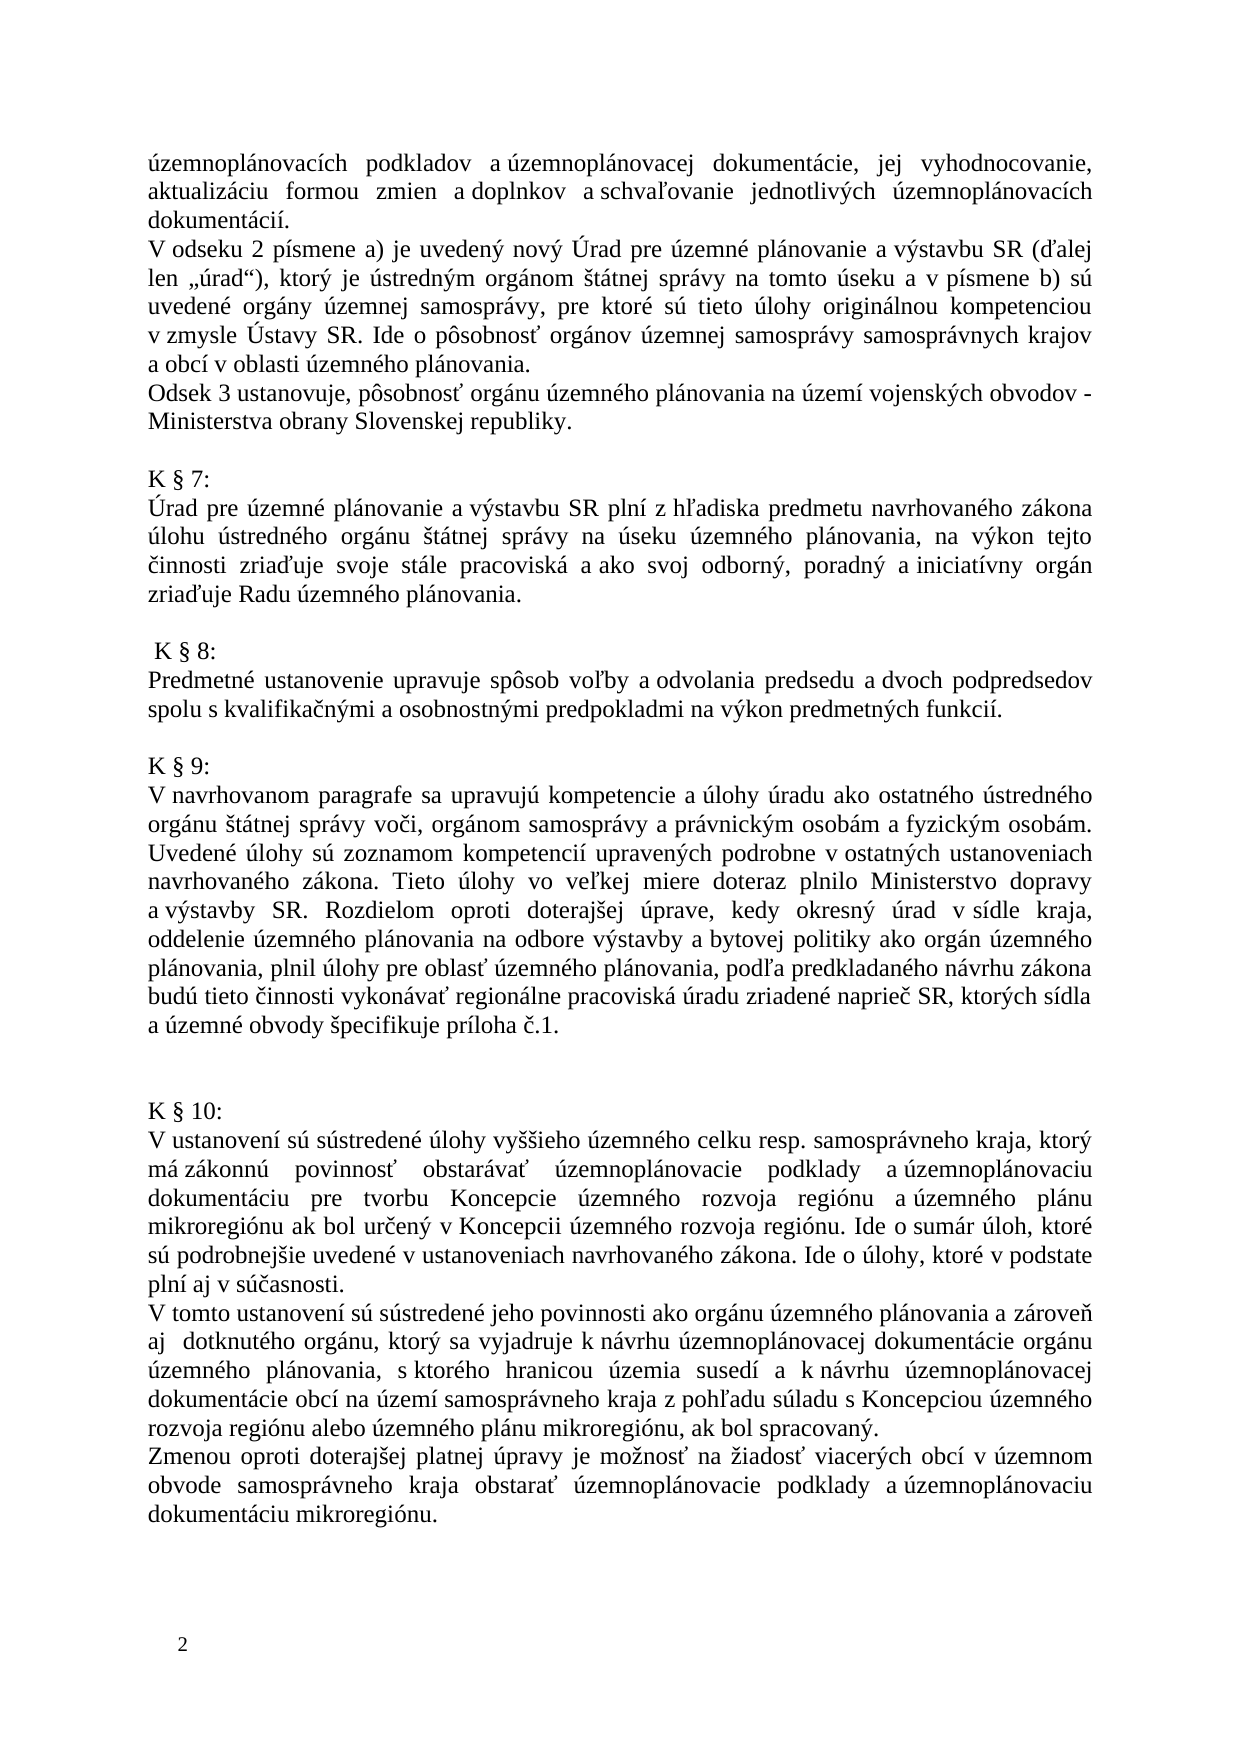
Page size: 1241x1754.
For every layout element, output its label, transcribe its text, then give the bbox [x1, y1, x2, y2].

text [148, 148, 1092, 234]
text K § 8: [148, 636, 1092, 665]
text Predmetné ustanovenie upravuje spôsob voľby a odvolania predsedu a dvoch podpredsedov spolu s kvalifikačnými a osobnostnými predpokladmi na výkon predmetných funkcií. [148, 665, 1092, 723]
text Úrad pre územné plánovanie a výstavbu SR plní z hľadiska predmetu navrhovaného zákona úlohu ústredného orgánu štátnej správy na úseku územného plánovania, na výkon tejto činnosti zriaďuje svoje stále pracoviská a ako svoj odborný, poradný a iniciatívny orgán zriaďuje Radu územného plánovania. [148, 493, 1092, 608]
text K § 10: [148, 1096, 1092, 1125]
text K § 9: [148, 751, 1092, 780]
text V odseku 2 písmene a) je uvedený nový Úrad pre územné plánovanie a výstavbu SR (ďalej len „úrad“), ktorý je ústredným orgánom štátnej správy na tomto úseku a v písmene b) sú uvedené orgány územnej samosprávy, pre ktoré sú tieto úlohy originálnou kompetenciou v zmysle Ústavy SR. Ide o pôsobnosť orgánov územnej samosprávy samosprávnych krajov a obcí v oblasti územného plánovania. [148, 234, 1092, 378]
text V ustanovení sú sústredené úlohy vyššieho územného celku resp. samosprávneho kraja, ktorý má zákonnú povinnosť obstarávať územnoplánovacie podklady a územnoplánovaciu dokumentáciu pre tvorbu Koncepcie územného rozvoja regiónu a územného plánu mikroregiónu ak bol určený v Koncepcii územného rozvoja regiónu. Ide o sumár úloh, ktoré sú podrobnejšie uvedené v ustanoveniach navrhovaného zákona. Ide o úlohy, ktoré v podstate plní aj v súčasnosti. [148, 1125, 1092, 1298]
text V navrhovanom paragrafe sa upravujú kompetencie a úlohy úradu ako ostatného ústredného orgánu štátnej správy voči, orgánom samosprávy a právnickým osobám a fyzickým osobám. Uvedené úlohy sú zoznamom kompetencií upravených podrobne v ostatných ustanoveniach navrhovaného zákona. Tieto úlohy vo veľkej miere doteraz plnilo Ministerstvo dopravy a výstavby SR. Rozdielom oproti doterajšej úprave, kedy okresný úrad v sídle kraja, oddelenie územného plánovania na odbore výstavby a bytovej politiky ako orgán územného plánovania, plnil úlohy pre oblasť územného plánovania, podľa predkladaného návrhu zákona budú tieto činnosti vykonávať regionálne pracoviská úradu zriadené naprieč SR, ktorých sídla a územné obvody špecifikuje príloha č.1. [148, 780, 1092, 1039]
text Zmenou oproti doterajšej platnej úpravy je možnosť na žiadosť viacerých obcí v územnom obvode samosprávneho kraja obstarať územnoplánovacie podklady a územnoplánovaciu dokumentáciu mikroregiónu. [148, 1441, 1092, 1528]
text V tomto ustanovení sú sústredené jeho povinnosti ako orgánu územného plánovania a zároveň aj dotknutého orgánu, ktorý sa vyjadruje k návrhu územnoplánovacej dokumentácie orgánu územného plánovania, s ktorého hranicou územia susedí a k návrhu územnoplánovacej dokumentácie obcí na území samosprávneho kraja z pohľadu súladu s Koncepciou územného rozvoja regiónu alebo územného plánu mikroregiónu, ak bol spracovaný. [148, 1298, 1092, 1441]
text Odsek 3 ustanovuje, pôsobnosť orgánu územného plánovania na území vojenských obvodov - Ministerstva obrany Slovenskej republiky. [148, 378, 1092, 435]
text K § 7: [148, 464, 1092, 493]
